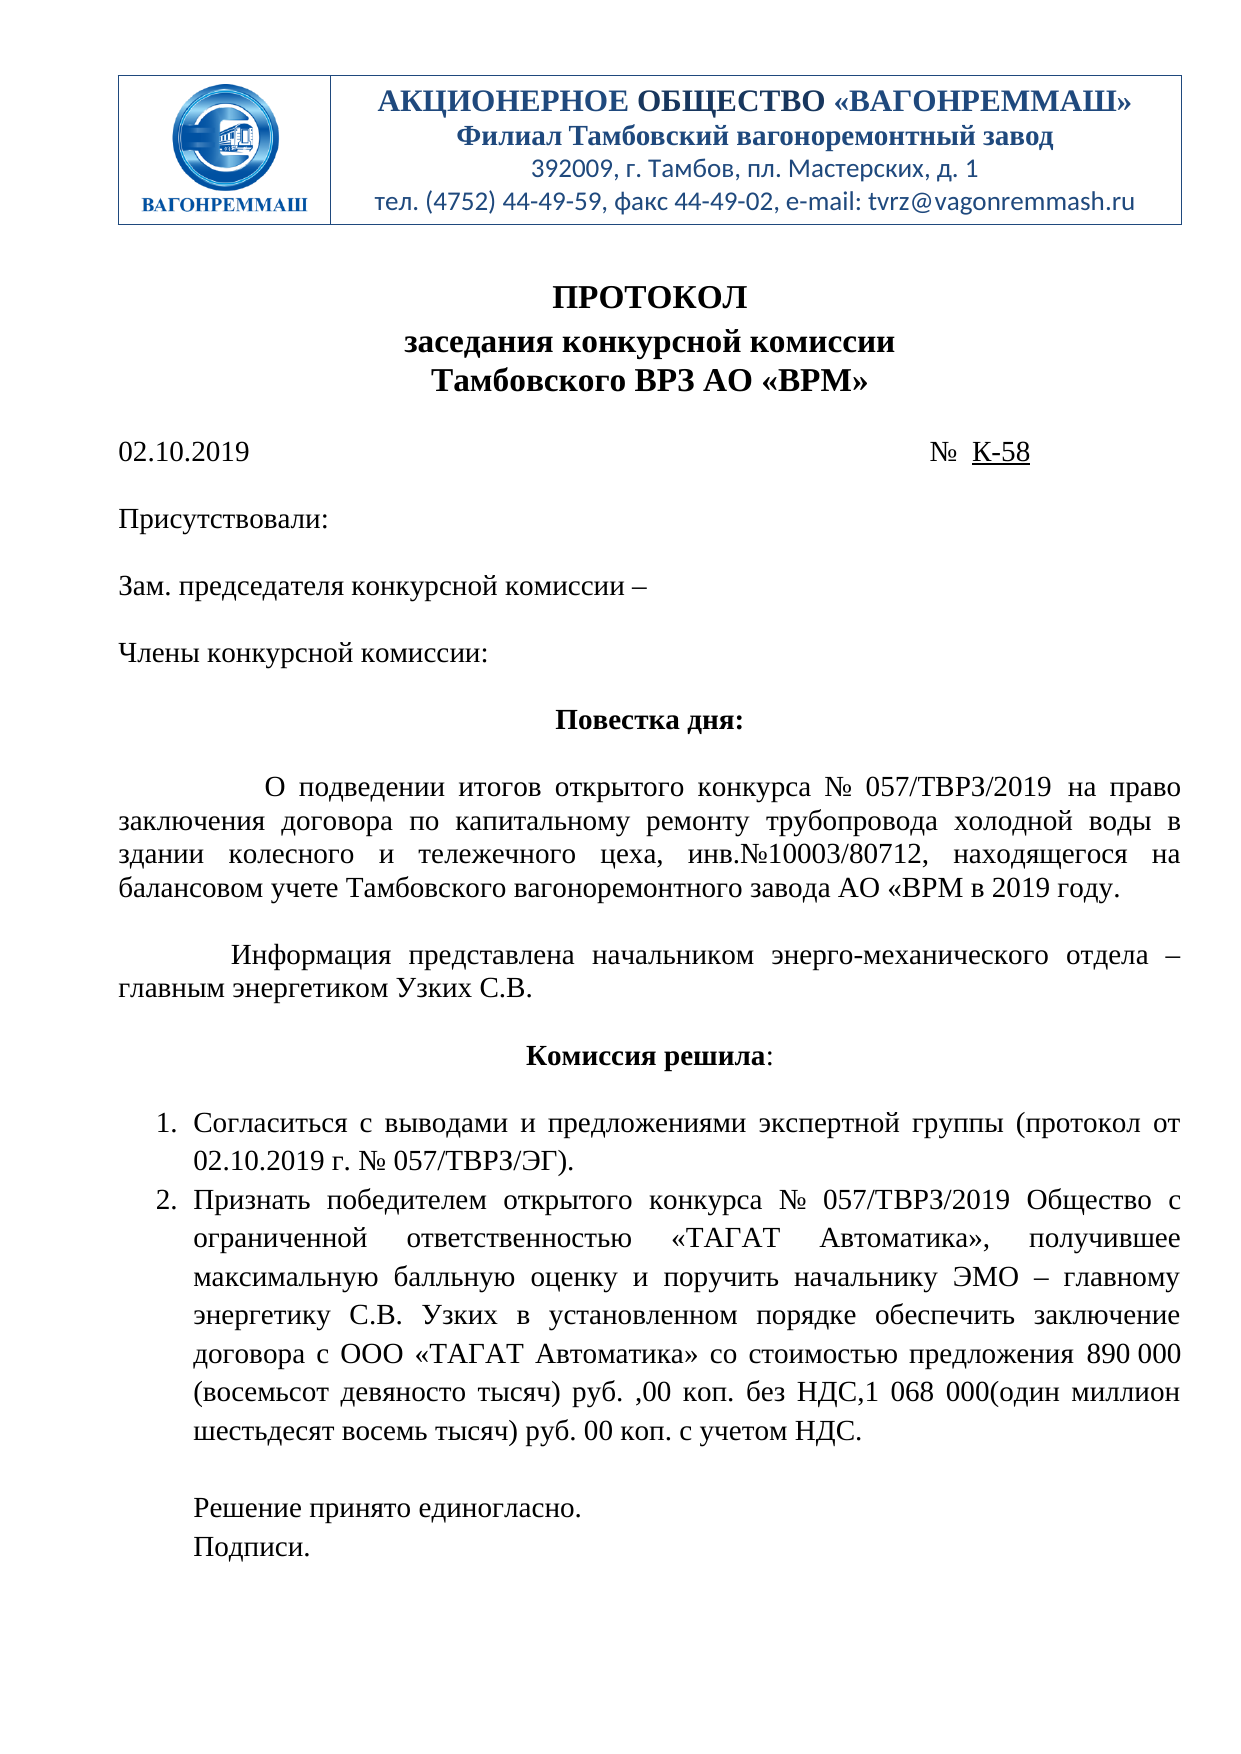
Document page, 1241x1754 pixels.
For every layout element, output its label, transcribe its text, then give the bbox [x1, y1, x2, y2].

text Члены конкурсной комиссии: [118, 635, 1181, 669]
text О подведении итогов открытого конкурса № 057/ТВРЗ/2019 на право заключения договора по капитальному ремонту трубопровода холодной воды в здании колесного и тележечного цеха, инв.№10003/80712, находящегося на балансовом учете Тамбовского вагоноремонтного завода АО «ВРМ в 2019 году. [118, 769, 1181, 903]
text Комиссия решила: [118, 1038, 1181, 1071]
text 02.10.2019 № К-58 [118, 434, 1181, 467]
list Признать победителем открытого конкурса № 057/ТВРЗ/2019 Общество с ограниченной ответственностью «ТАГАТ Автоматика», получившее максимальную балльную оценку и поручить начальнику ЭМО – главному энергетику С.В. Узких в установленном порядке обеспечить заключение договора с ООО «ТАГАТ Автоматика» со стоимостью предложения 890 000 (восемьсот девяносто тысяч) руб. ,00 коп. без НДС,1 068 000(один миллион шестьдесят восемь тысяч) руб. 00 коп. с учетом НДС. [156, 1182, 1181, 1447]
text Тамбовского ВРЗ АО «ВРМ» [118, 360, 1181, 398]
text заседания конкурсной комиссии [118, 322, 1181, 360]
text Информация представлена начальником энерго-механического отдела – главным энергетиком Узких С.В. [118, 937, 1181, 1004]
text Повестка дня: [118, 702, 1181, 736]
list Согласиться с выводами и предложениями экспертной группы (протокол от 02.10.2019 г. № 057/ТВРЗ/ЭГ). [156, 1105, 1181, 1177]
table_header [119, 76, 330, 223]
list Решение принято единогласно. [193, 1490, 1181, 1524]
table_header АКЦИОНЕРНОЕ ОБЩЕСТВО «ВАГОНРЕММАШ» Филиал Тамбовский вагоноремонтный завод 392009, г. Тамбов, пл. Мастерских, д. 1 тел. (4752) 44-49-59, факс 44-49-02, e-mail: tvrz@vagonremmash.ru [331, 76, 1181, 223]
text Зам. председателя конкурсной комиссии – [118, 568, 1181, 602]
text ПРОТОКОЛ [118, 277, 1181, 316]
list Подписи. [193, 1529, 1181, 1562]
picture [141, 84, 308, 217]
text Присутствовали: [118, 501, 1181, 534]
